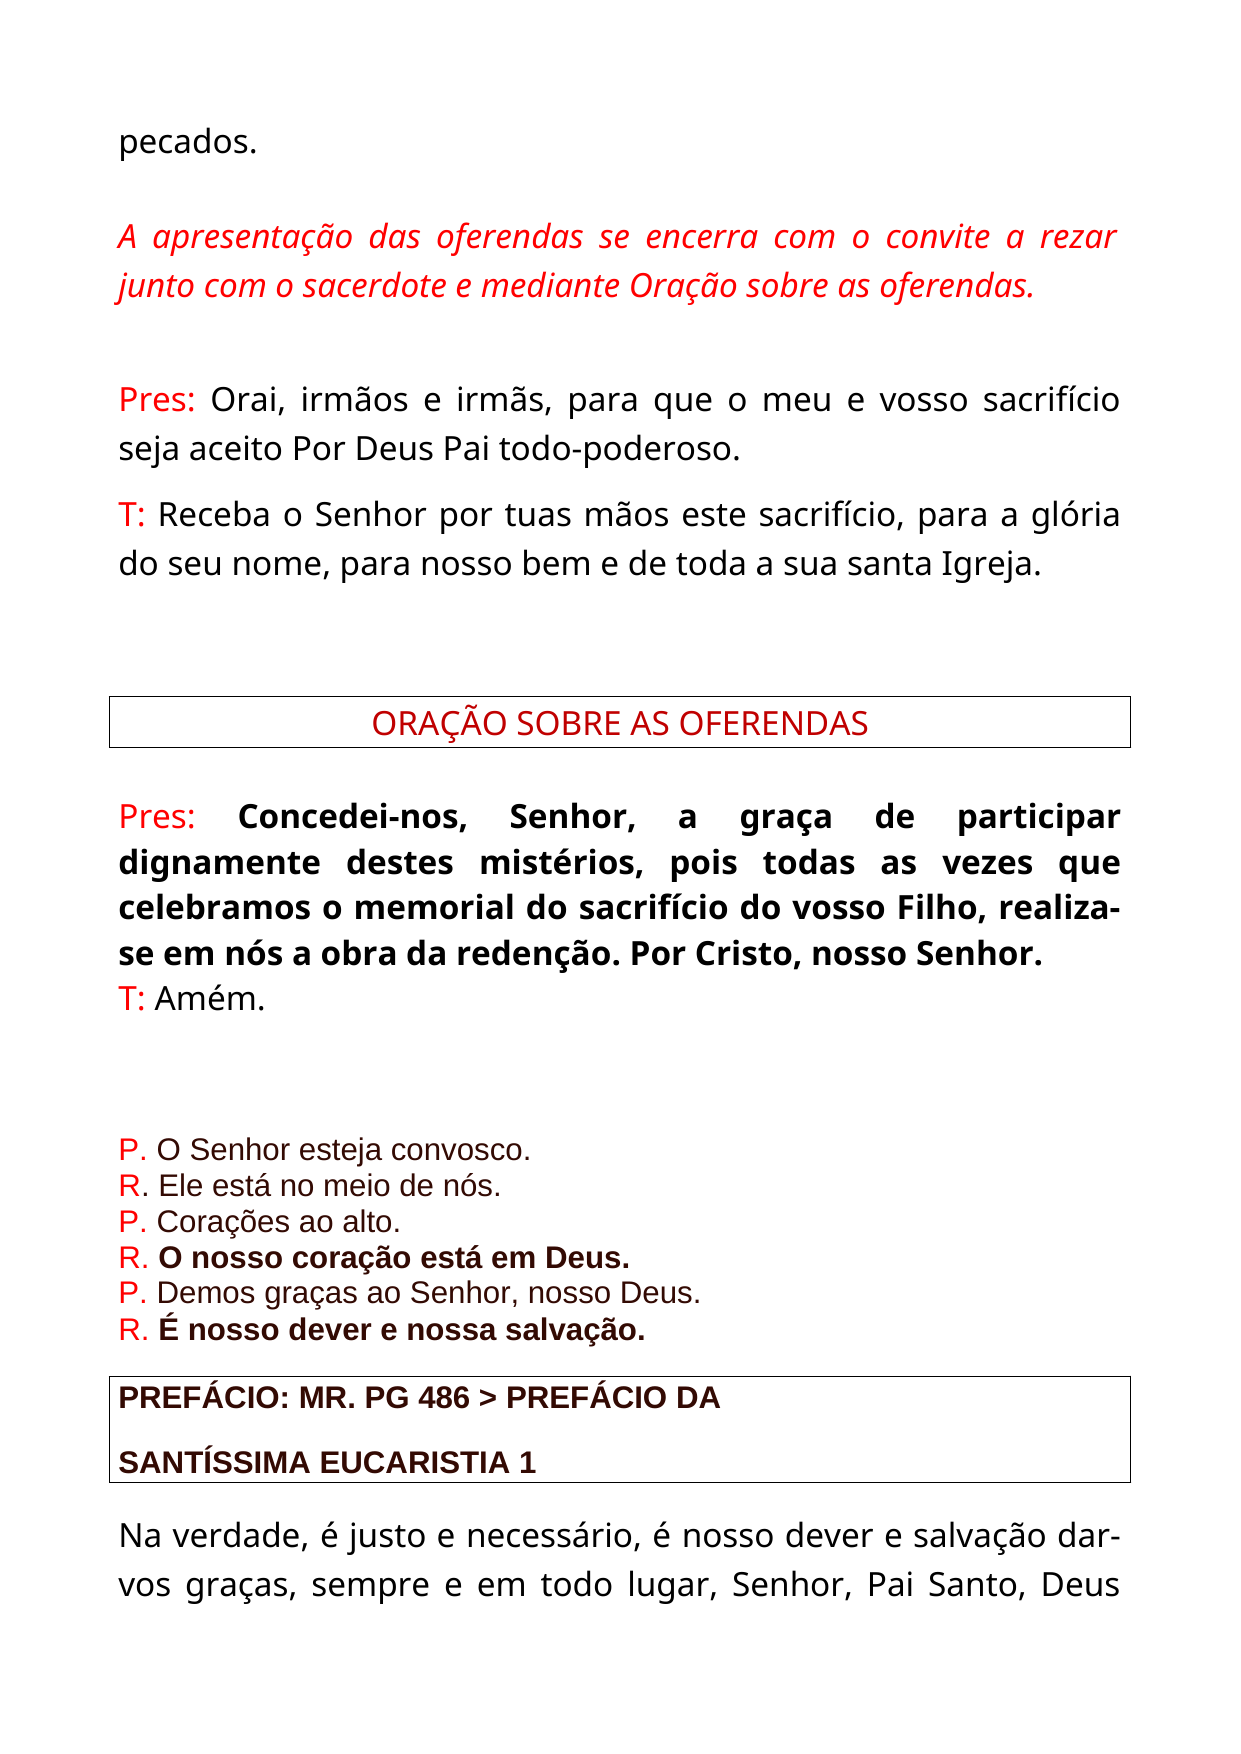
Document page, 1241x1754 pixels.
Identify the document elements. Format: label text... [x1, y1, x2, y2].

text Pres: Orai, irmãos e irmãs, para que o meu e vosso sacrifício seja aceito Por Deus Pai todo-poderoso. [118, 327, 1122, 471]
text A apresentação das oferendas se encerra com o convite a rezar junto com o sacerdote e mediante Oração sobre as oferendas. [118, 213, 1122, 307]
text T: Amém. [118, 975, 1122, 1020]
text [118, 1512, 1122, 1606]
text SANTÍSSIMA EUCARISTIA 1 [110, 1441, 1130, 1482]
text P. O Senhor esteja convosco. R. Ele está no meio de nós. P. Corações ao alto. R. O nosso coração está em Deus. P. Demos graças ao Senhor, nosso Deus. R. É nosso dever e nossa salvação. [118, 1131, 1122, 1346]
text ORAÇÃO SOBRE AS OFERENDAS [110, 697, 1130, 747]
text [118, 118, 1122, 194]
text Pres: Concedei-nos, Senhor, a graça de participar dignamente destes mistérios, pois todas as vezes que celebramos o memorial do sacrifício do vosso Filho, realiza-se em nós a obra da redenção. Por Cristo, nosso Senhor. [118, 793, 1122, 975]
text T: Receba o Senhor por tuas mãos este sacrifício, para a glória do seu nome, para nosso bem e de toda a sua santa Igreja. [118, 491, 1122, 585]
text PREFÁCIO: MR. PG 486 > PREFÁCIO DA [110, 1377, 1130, 1415]
